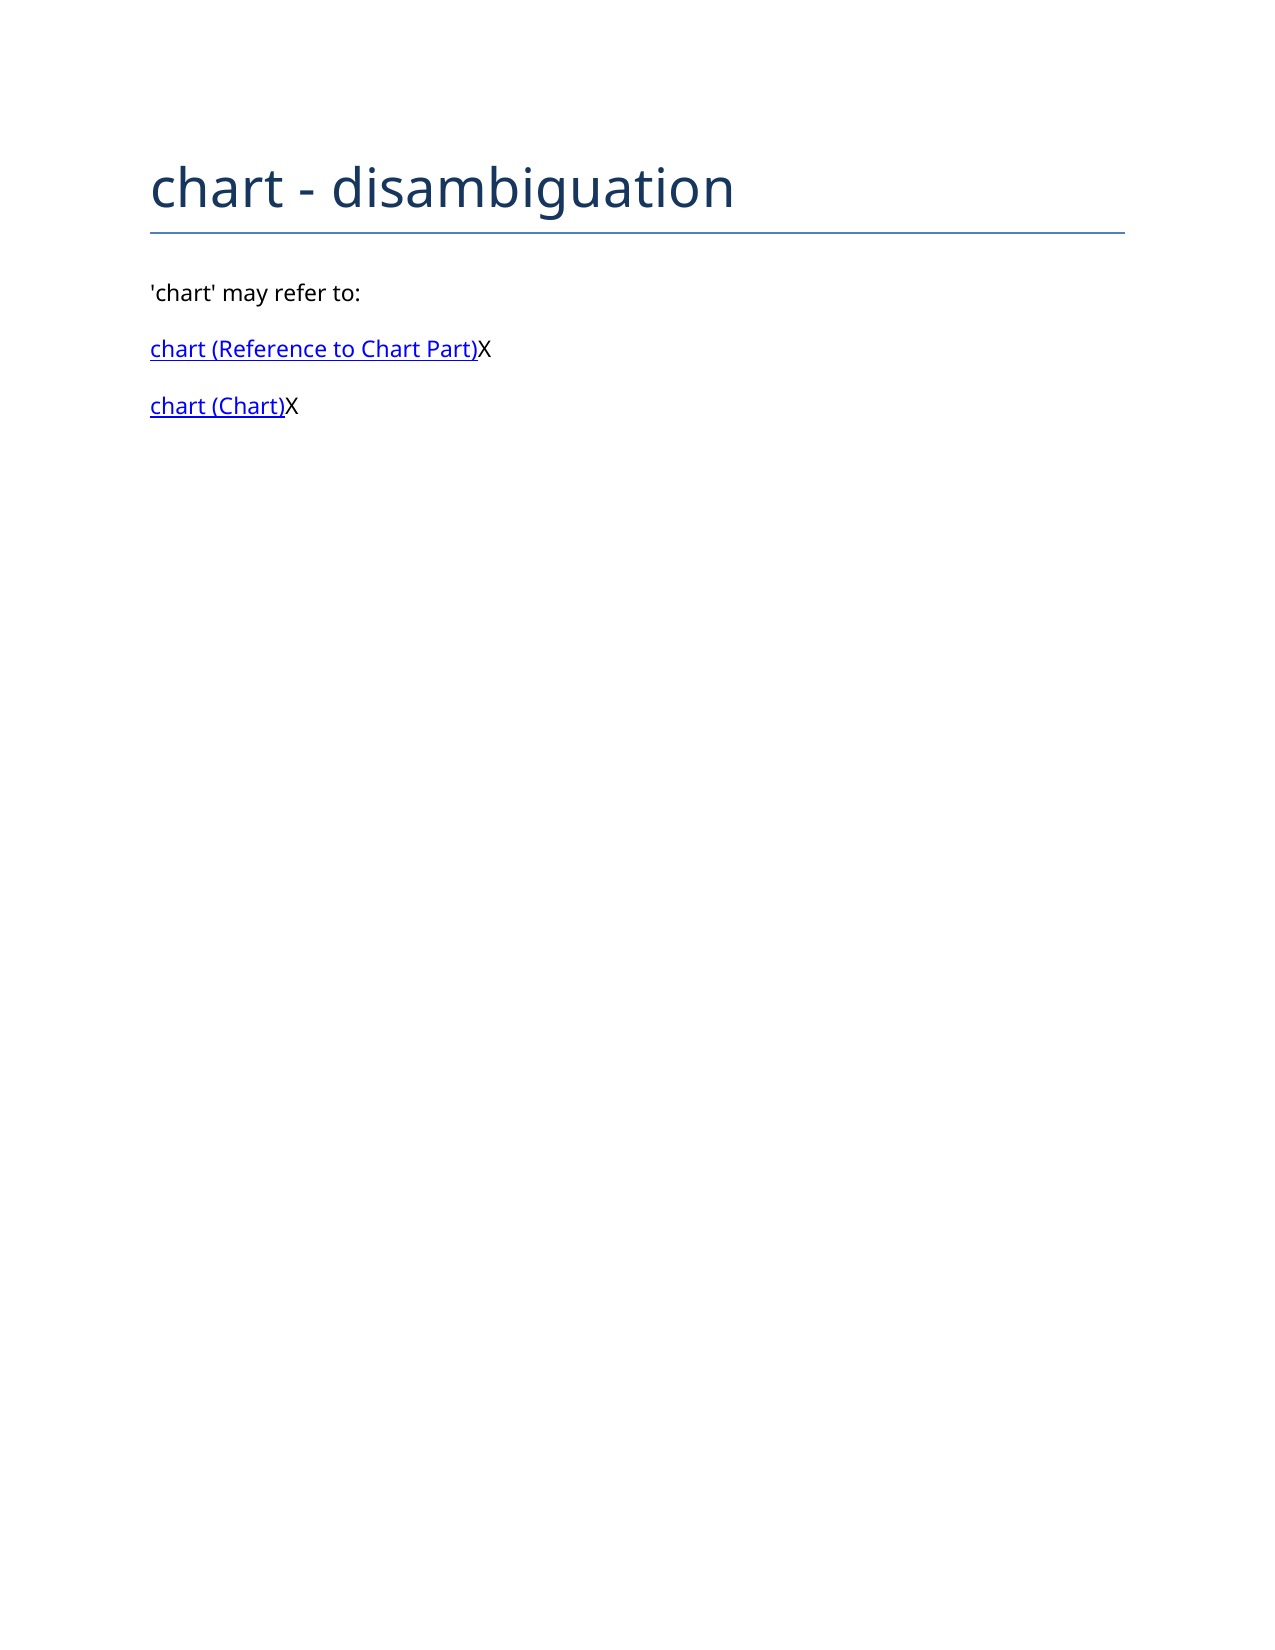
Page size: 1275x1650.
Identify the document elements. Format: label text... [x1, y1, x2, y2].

text 'chart' may refer to: [150, 276, 1125, 308]
title chart - disambiguation [150, 150, 1125, 232]
